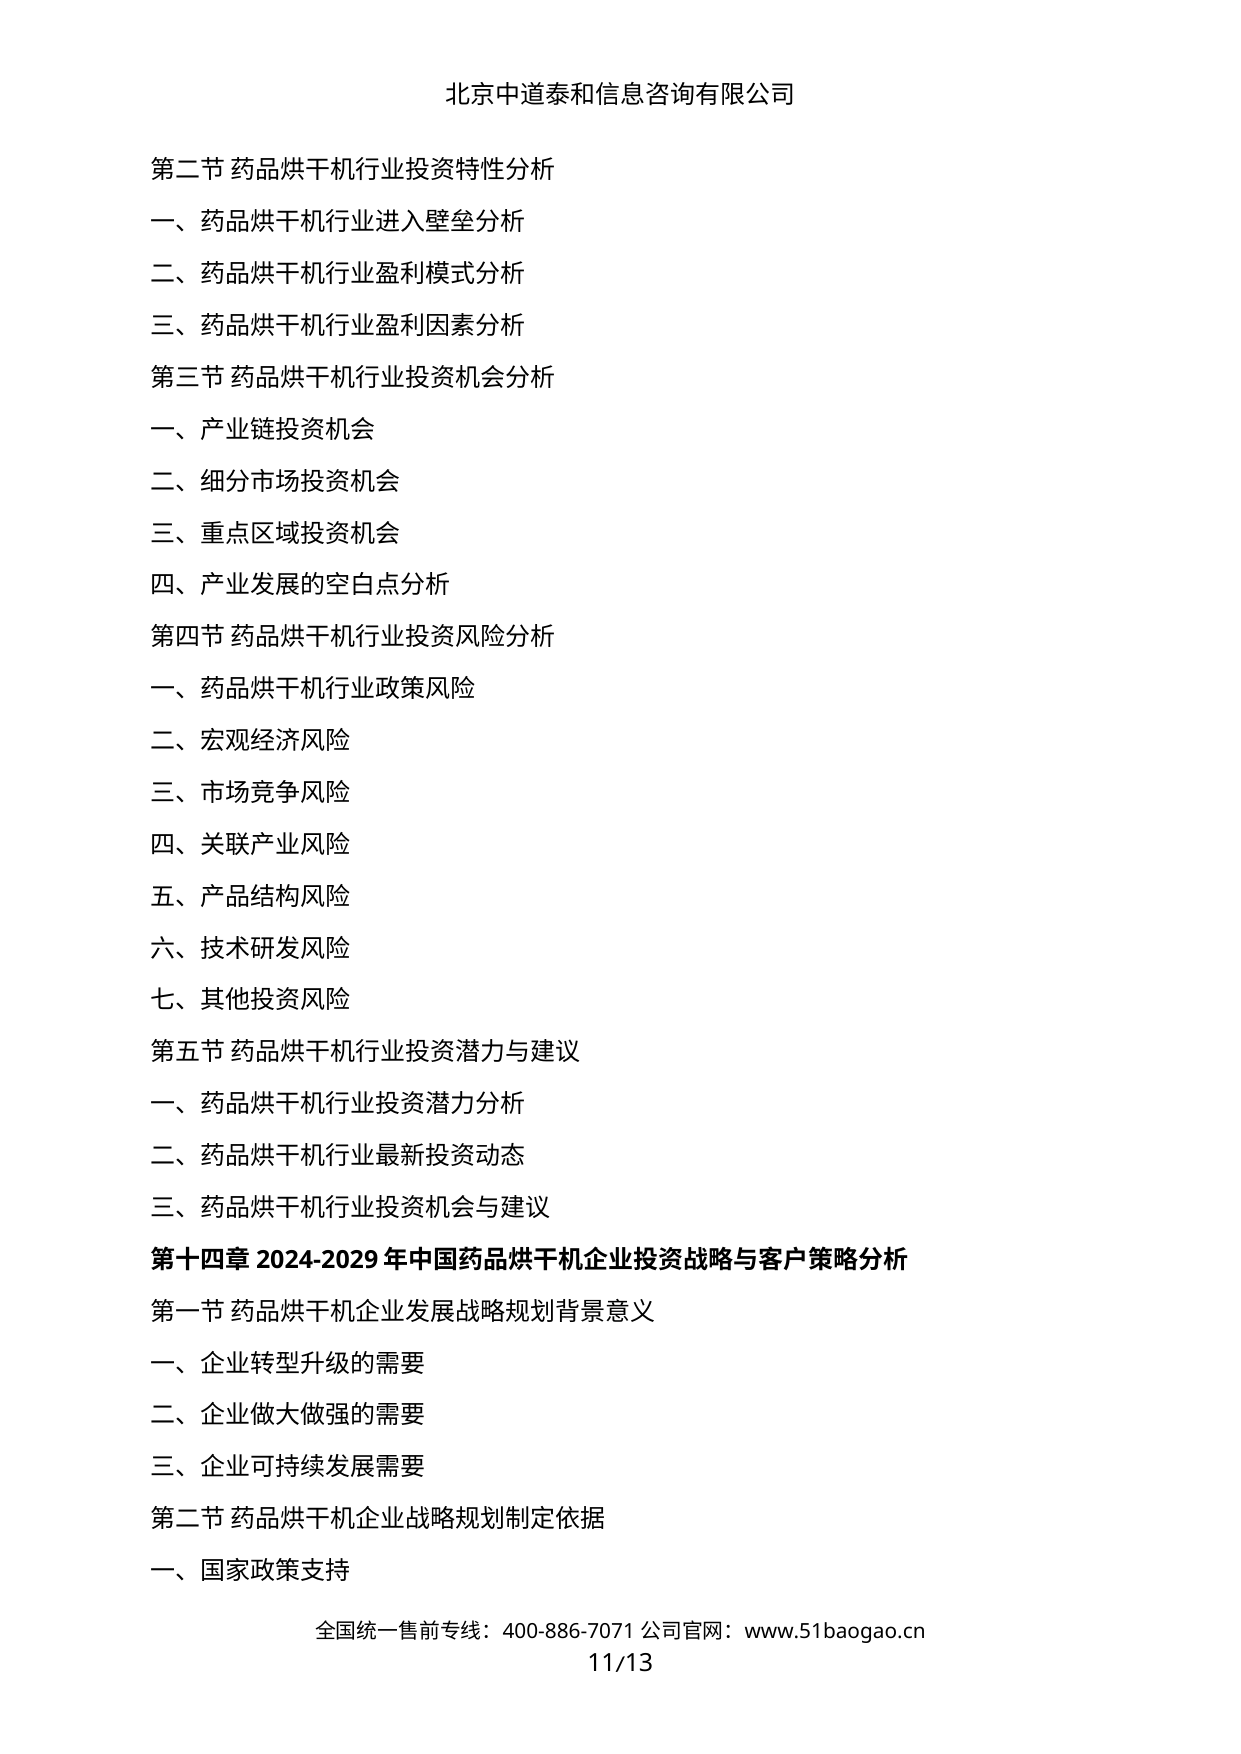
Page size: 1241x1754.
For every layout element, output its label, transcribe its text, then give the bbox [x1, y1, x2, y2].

text 四、关联产业风险 [150, 824, 1090, 861]
text 第四节 药品烘干机行业投资风险分析 [150, 617, 1090, 653]
text 三、重点区域投资机会 [150, 513, 1090, 549]
text 第五节 药品烘干机行业投资潜力与建议 [150, 1032, 1090, 1068]
text 五、产品结构风险 [150, 876, 1090, 912]
text 第二节 药品烘干机行业投资特性分析 [150, 150, 1090, 186]
text 三、药品烘干机行业盈利因素分析 [150, 306, 1090, 342]
text 三、药品烘干机行业投资机会与建议 [150, 1187, 1090, 1224]
text 一、产业链投资机会 [150, 409, 1090, 446]
text 第三节 药品烘干机行业投资机会分析 [150, 357, 1090, 394]
text 第十四章 2024-2029年中国药品烘干机企业投资战略与客户策略分析 [150, 1239, 1090, 1276]
text 第一节 药品烘干机企业发展战略规划背景意义 [150, 1291, 1090, 1327]
text 三、企业可持续发展需要 [150, 1447, 1090, 1483]
text 一、企业转型升级的需要 [150, 1343, 1090, 1379]
text 二、细分市场投资机会 [150, 461, 1090, 497]
text 三、市场竞争风险 [150, 772, 1090, 809]
text 二、药品烘干机行业最新投资动态 [150, 1136, 1090, 1172]
text 四、产业发展的空白点分析 [150, 565, 1090, 601]
text 二、企业做大做强的需要 [150, 1395, 1090, 1431]
text 七、其他投资风险 [150, 980, 1090, 1016]
text 一、药品烘干机行业进入壁垒分析 [150, 202, 1090, 238]
text 六、技术研发风险 [150, 928, 1090, 964]
text 一、药品烘干机行业政策风险 [150, 669, 1090, 705]
text 一、药品烘干机行业投资潜力分析 [150, 1084, 1090, 1120]
text 二、宏观经济风险 [150, 721, 1090, 757]
text 二、药品烘干机行业盈利模式分析 [150, 254, 1090, 290]
text 一、国家政策支持 [150, 1551, 1090, 1587]
text 第二节 药品烘干机企业战略规划制定依据 [150, 1499, 1090, 1535]
